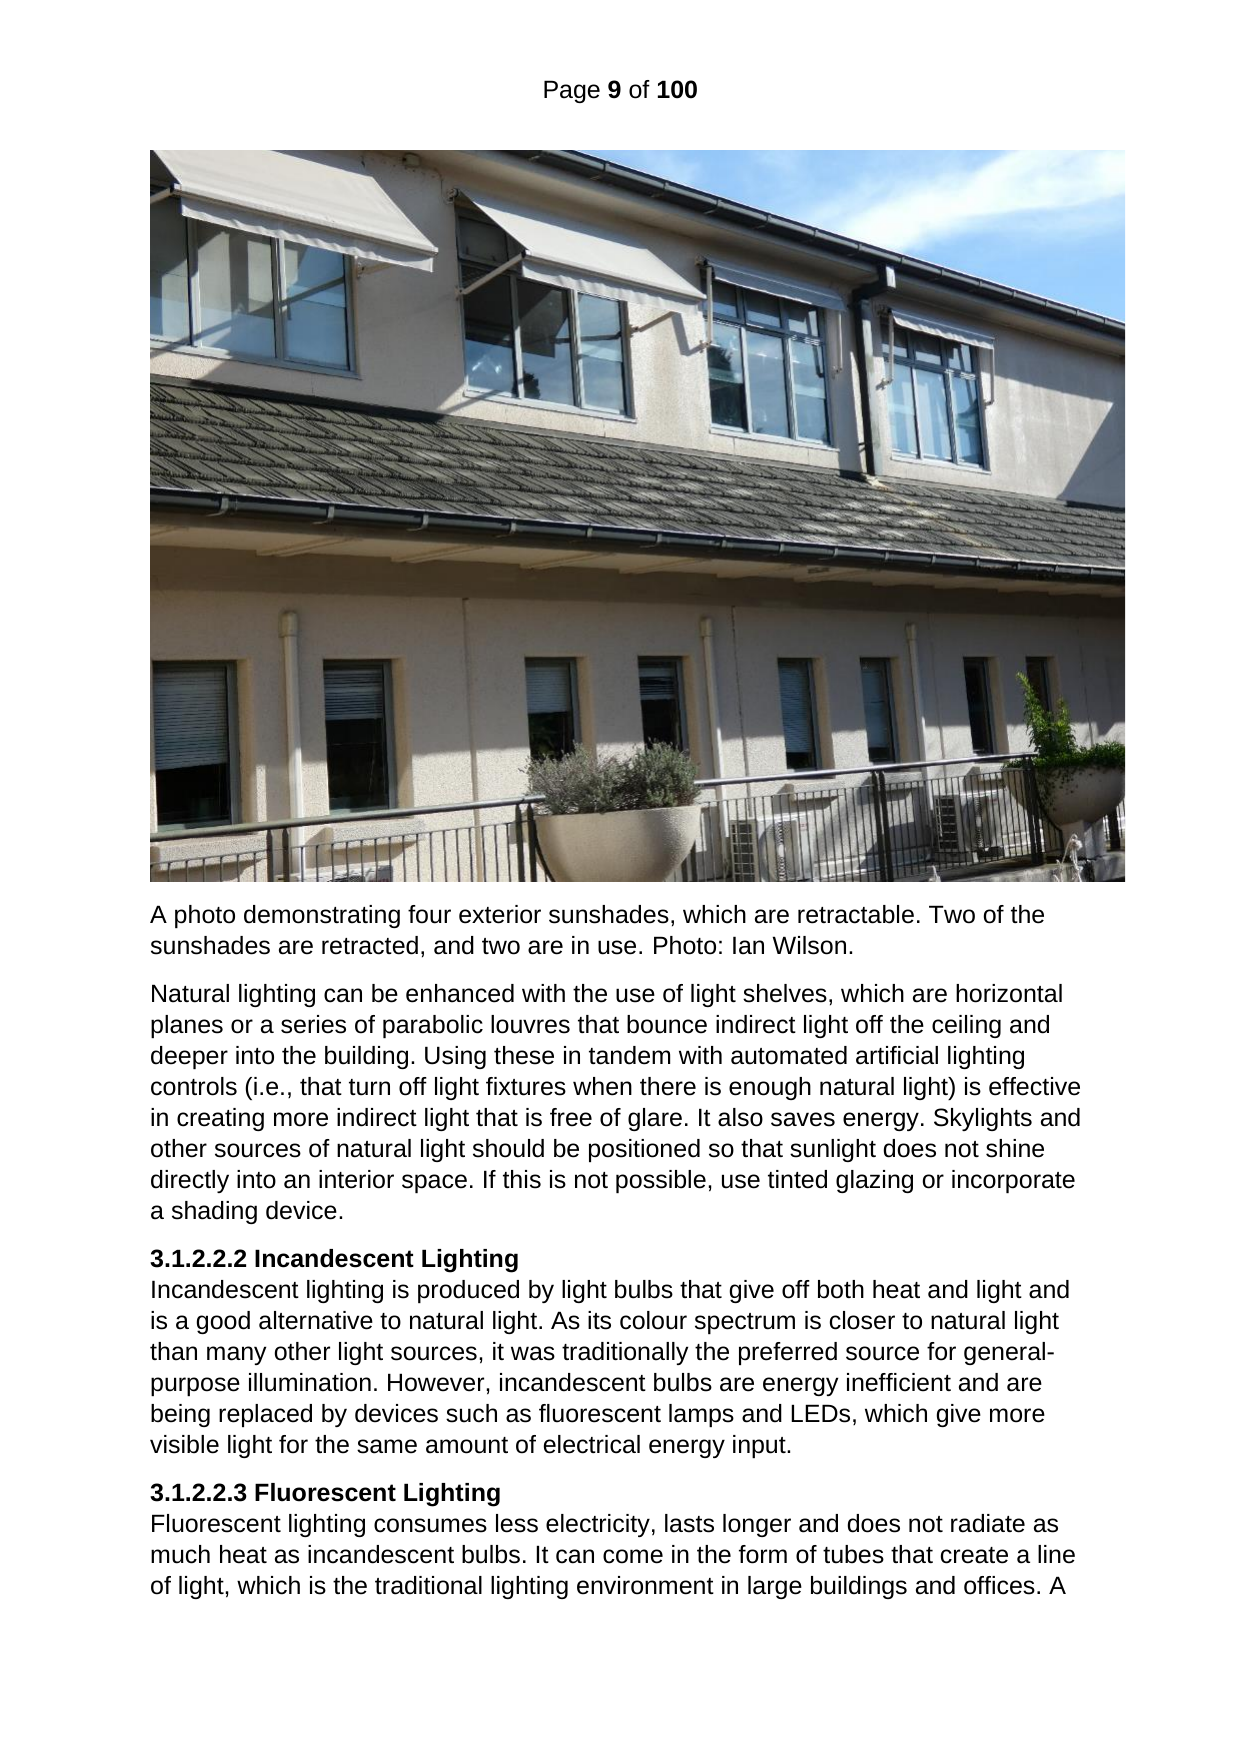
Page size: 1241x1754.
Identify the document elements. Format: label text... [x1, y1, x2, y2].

picture [150, 150, 1125, 882]
text Natural lighting can be enhanced with the use of light shelves, which are horizontal planes or a series of parabolic louvres that bounce indirect light off the ceiling and deeper into the building. Using these in tandem with automated artificial lighting controls (i.e., that turn off light fixtures when there is enough natural light) is effective in creating more indirect light that is free of glare. It also saves energy. Skylights and other sources of natural light should be positioned so that sunlight does not shine directly into an interior space. If this is not possible, use tinted glazing or incorporate a shading device. [150, 979, 1090, 1225]
text A photo demonstrating four exterior sunshades, which are retractable. Two of the sunshades are retracted, and two are in use. Photo: Ian Wilson. [150, 900, 1090, 960]
subtitle 3.1.2.2.3 Fluorescent Lighting [150, 1478, 1090, 1507]
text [150, 1509, 1090, 1600]
subtitle 3.1.2.2.2 Incandescent Lighting [150, 1244, 1090, 1273]
text Incandescent lighting is produced by light bulbs that give off both heat and light and is a good alternative to natural light. As its colour spectrum is closer to natural light than many other light sources, it was traditionally the preferred source for general-purpose illumination. However, incandescent bulbs are energy inefficient and are being replaced by devices such as fluorescent lamps and LEDs, which give more visible light for the same amount of electrical energy input. [150, 1275, 1090, 1459]
